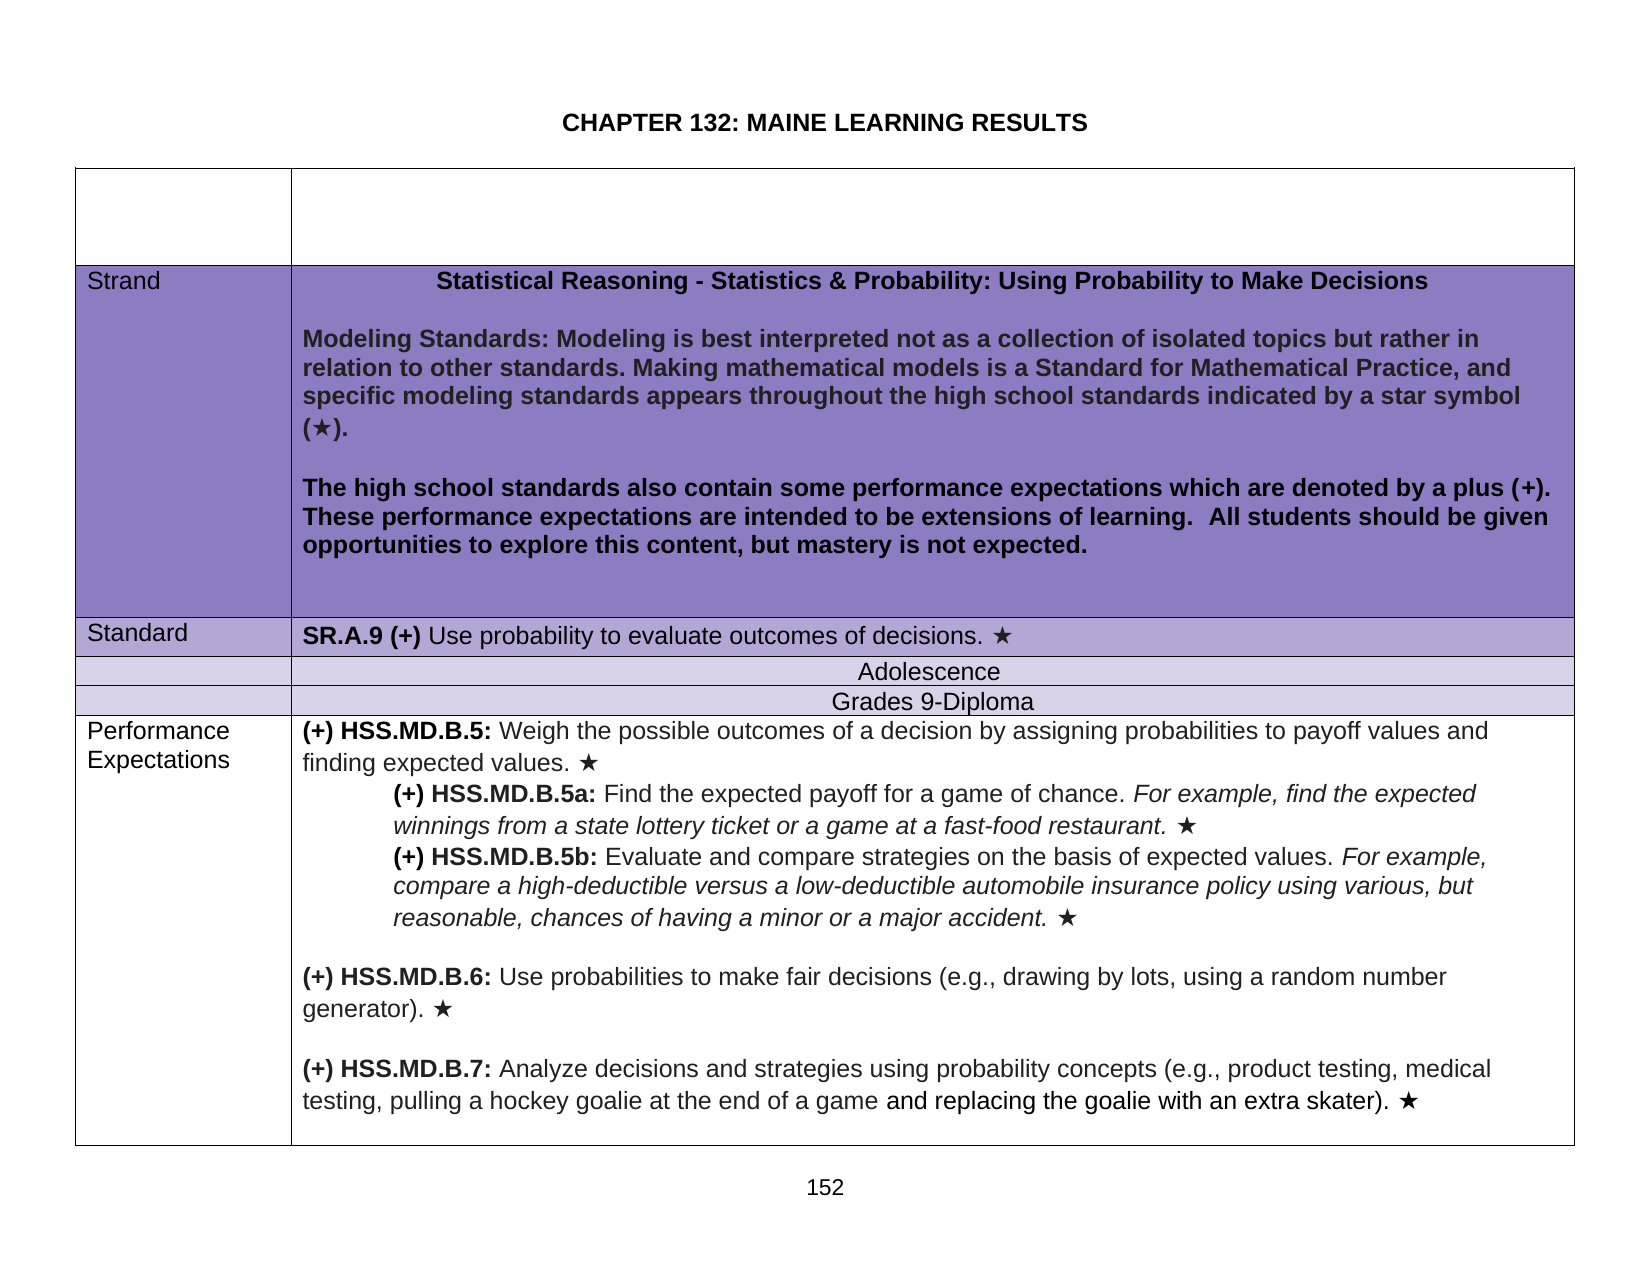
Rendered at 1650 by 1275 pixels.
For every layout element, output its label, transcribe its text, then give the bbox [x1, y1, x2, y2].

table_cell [76, 169, 291, 265]
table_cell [292, 169, 1574, 265]
table_cell Adolescence [292, 657, 1574, 685]
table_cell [292, 716, 1574, 1145]
table_cell Grades 9-Diploma [292, 686, 1574, 715]
table_cell Standard [76, 618, 291, 656]
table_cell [76, 716, 291, 1145]
table_cell Statistical Reasoning - Statistics & Probability: Using Probability to Make Decisions Modeling Standards: Modeling is best interpreted not as a collection of isolated topics but rather in relation to other standards. Making mathematical models is a Standard for Mathematical Practice, and specific modeling standards appears throughout the high school standards indicated by a star symbol (★). The high school standards also contain some performance expectations which are denoted by a plus (+). These performance expectations are intended to be extensions of learning. All students should be given opportunities to explore this content, but mastery is not expected. [292, 266, 1574, 617]
table_cell Strand [76, 266, 291, 617]
table_cell [76, 657, 291, 685]
table_cell SR.A.9 (+) Use probability to evaluate outcomes of decisions. ★ [292, 618, 1574, 656]
table_cell [76, 686, 291, 715]
